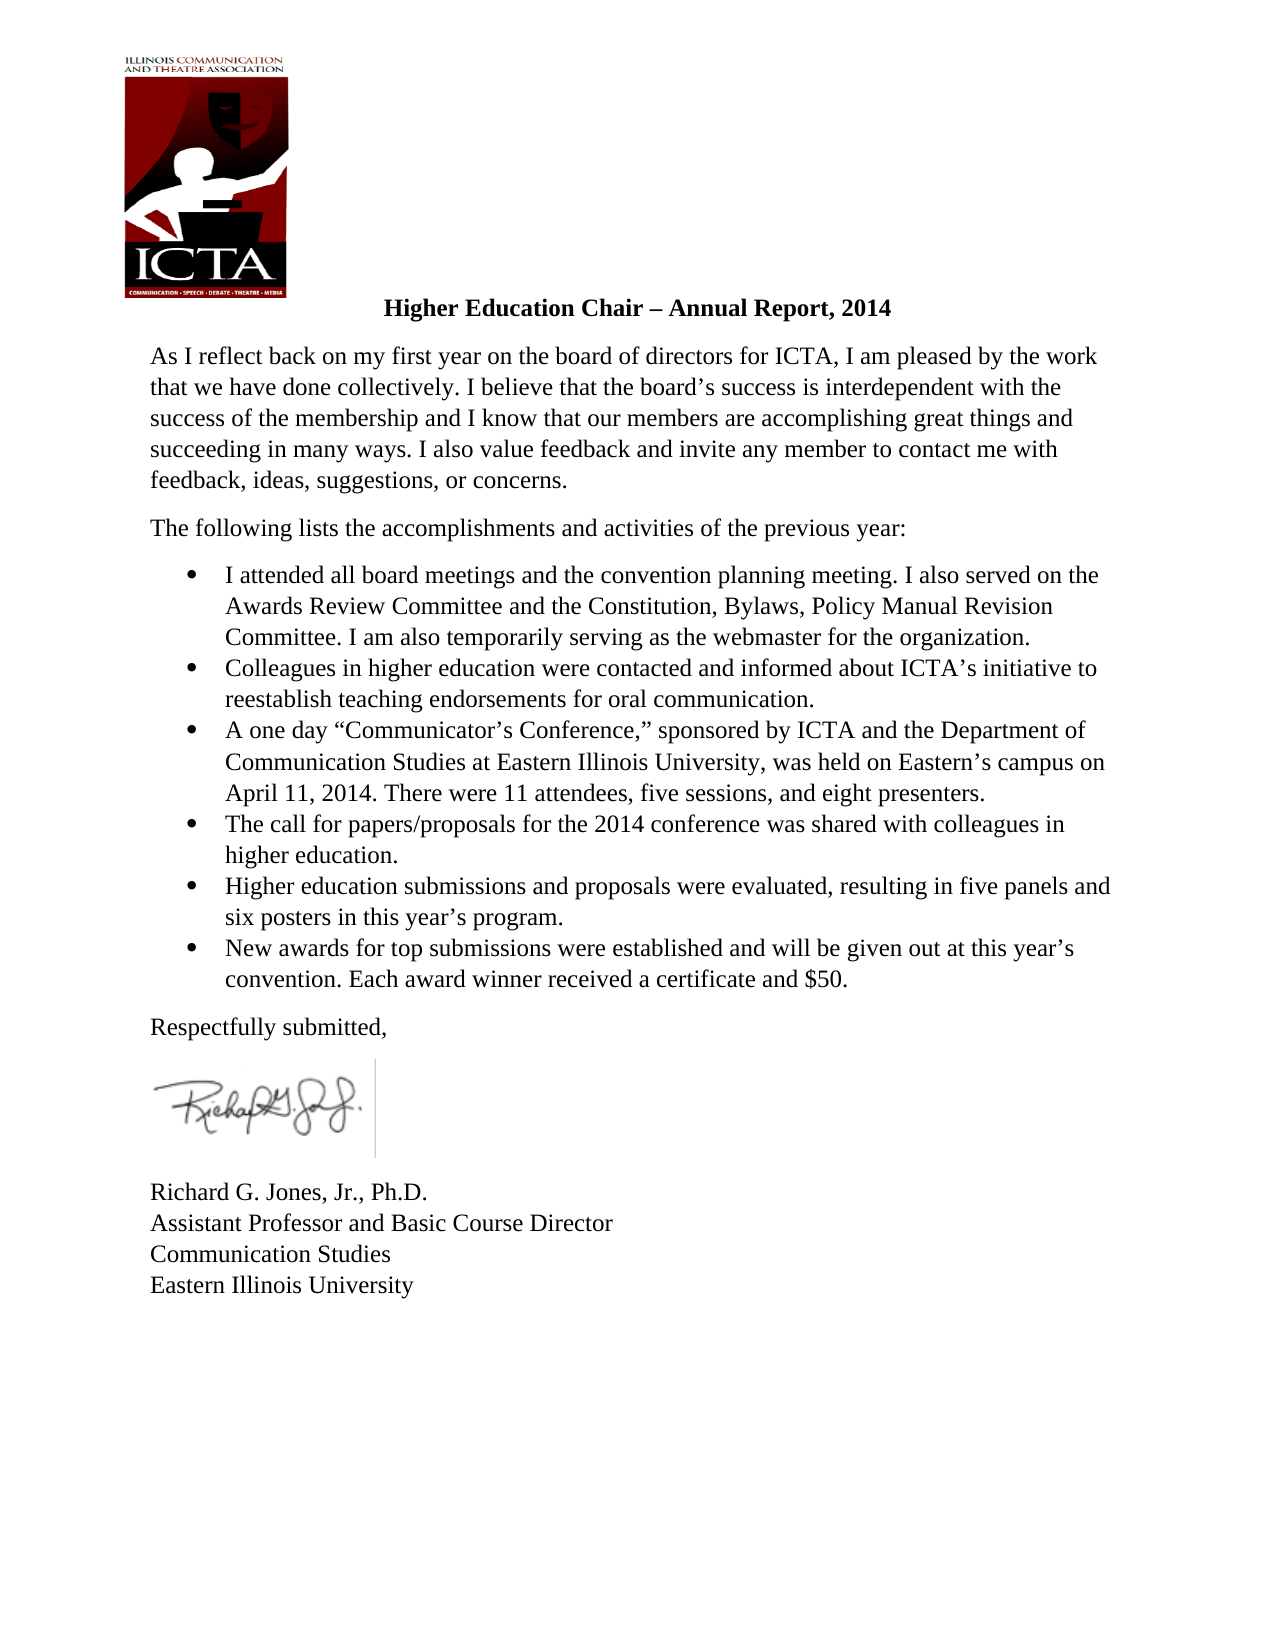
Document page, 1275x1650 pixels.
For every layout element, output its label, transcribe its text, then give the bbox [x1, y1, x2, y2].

list The call for papers/proposals for the 2014 conference was shared with colleagues in higher education. [187, 809, 1125, 868]
text As I reflect back on my first year on the board of directors for ICTA, I am pleased by the work that we have done collectively. I believe that the board’s success is interdependent with the success of the membership and I know that our members are accomplishing great things and succeeding in many ways. I also value feedback and invite any member to contact me with feedback, ideas, suggestions, or concerns. [150, 341, 1125, 494]
text Richard G. Jones, Jr., Ph.D. Assistant Professor and Basic Course Director Communication Studies Eastern Illinois University [150, 1177, 1125, 1299]
list A one day “Communicator’s Conference,” sponsored by ICTA and the Department of Communication Studies at Eastern Illinois University, was held on Eastern’s campus on April 11, 2014. There were 11 attendees, five sessions, and eight presenters. [187, 716, 1125, 806]
text Respectfully submitted, [150, 1012, 1125, 1040]
list Higher education submissions and proposals were evaluated, resulting in five panels and six posters in this year’s program. [187, 871, 1125, 931]
picture [150, 1059, 377, 1158]
list I attended all board meetings and the convention planning meeting. I also served on the Awards Review Committee and the Constitution, Bylaws, Policy Manual Revision Committee. I am also temporarily serving as the webmaster for the organization. [187, 560, 1125, 651]
list Colleagues in higher education were contacted and informed about ICTA’s initiative to reestablish teaching endorsements for oral communication. [187, 653, 1125, 713]
picture [112, 56, 299, 305]
text Higher Education Chair – Annual Report, 2014 [150, 293, 1125, 322]
list New awards for top submissions were established and will be given out at this year’s convention. Each award winner received a certificate and $50. [187, 933, 1125, 993]
text The following lists the accomplishments and activities of the previous year: [150, 513, 1125, 541]
